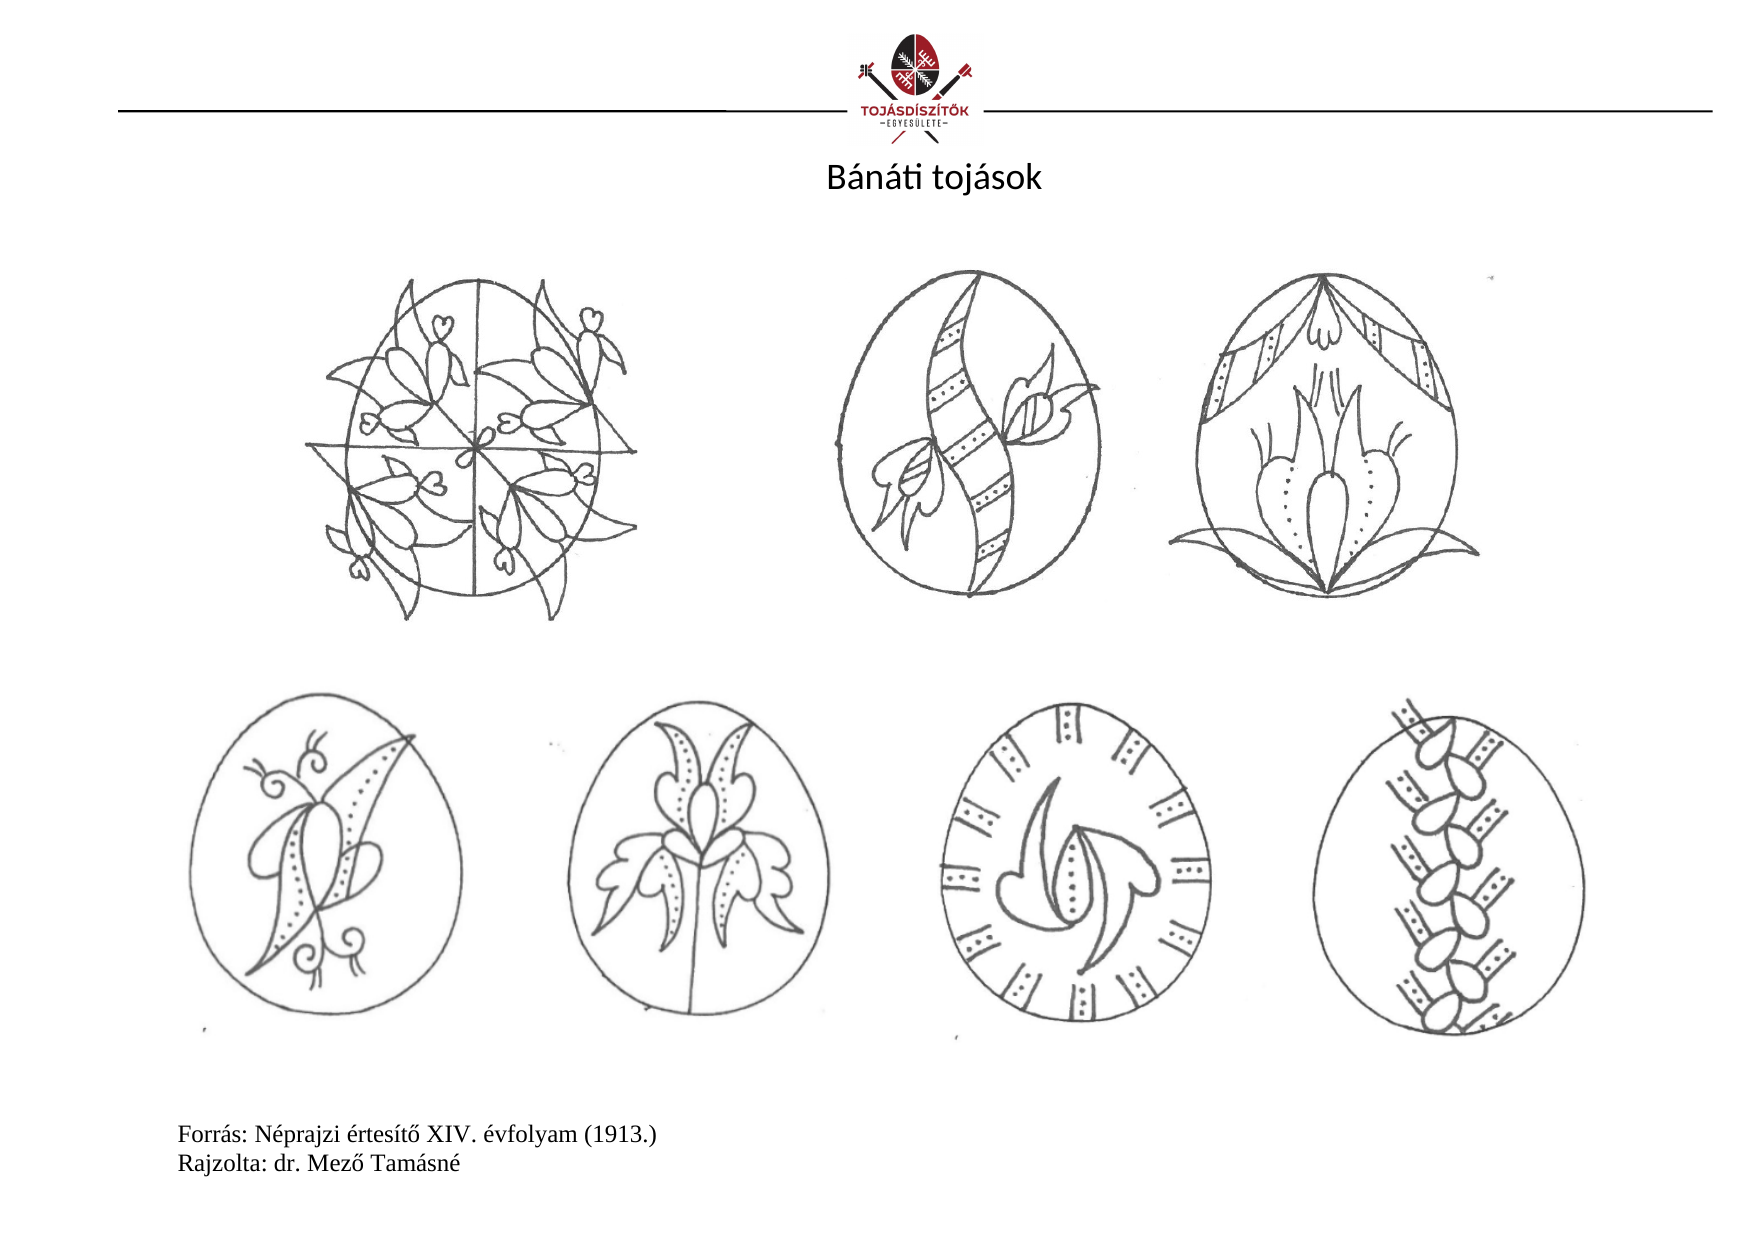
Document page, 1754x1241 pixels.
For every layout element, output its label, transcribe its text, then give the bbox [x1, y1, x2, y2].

picture [764, 222, 1558, 636]
picture [166, 677, 480, 1061]
picture [925, 679, 1610, 1069]
picture [547, 682, 847, 1027]
picture [295, 236, 648, 644]
picture [847, 33, 984, 146]
text Forrás: Néprajzi értesítő XIV. évfolyam (1913.) [177, 1119, 1654, 1148]
list Bánáti tojások [215, 153, 1654, 199]
text Rajzolta: dr. Mező Tamásné [177, 1148, 1654, 1176]
